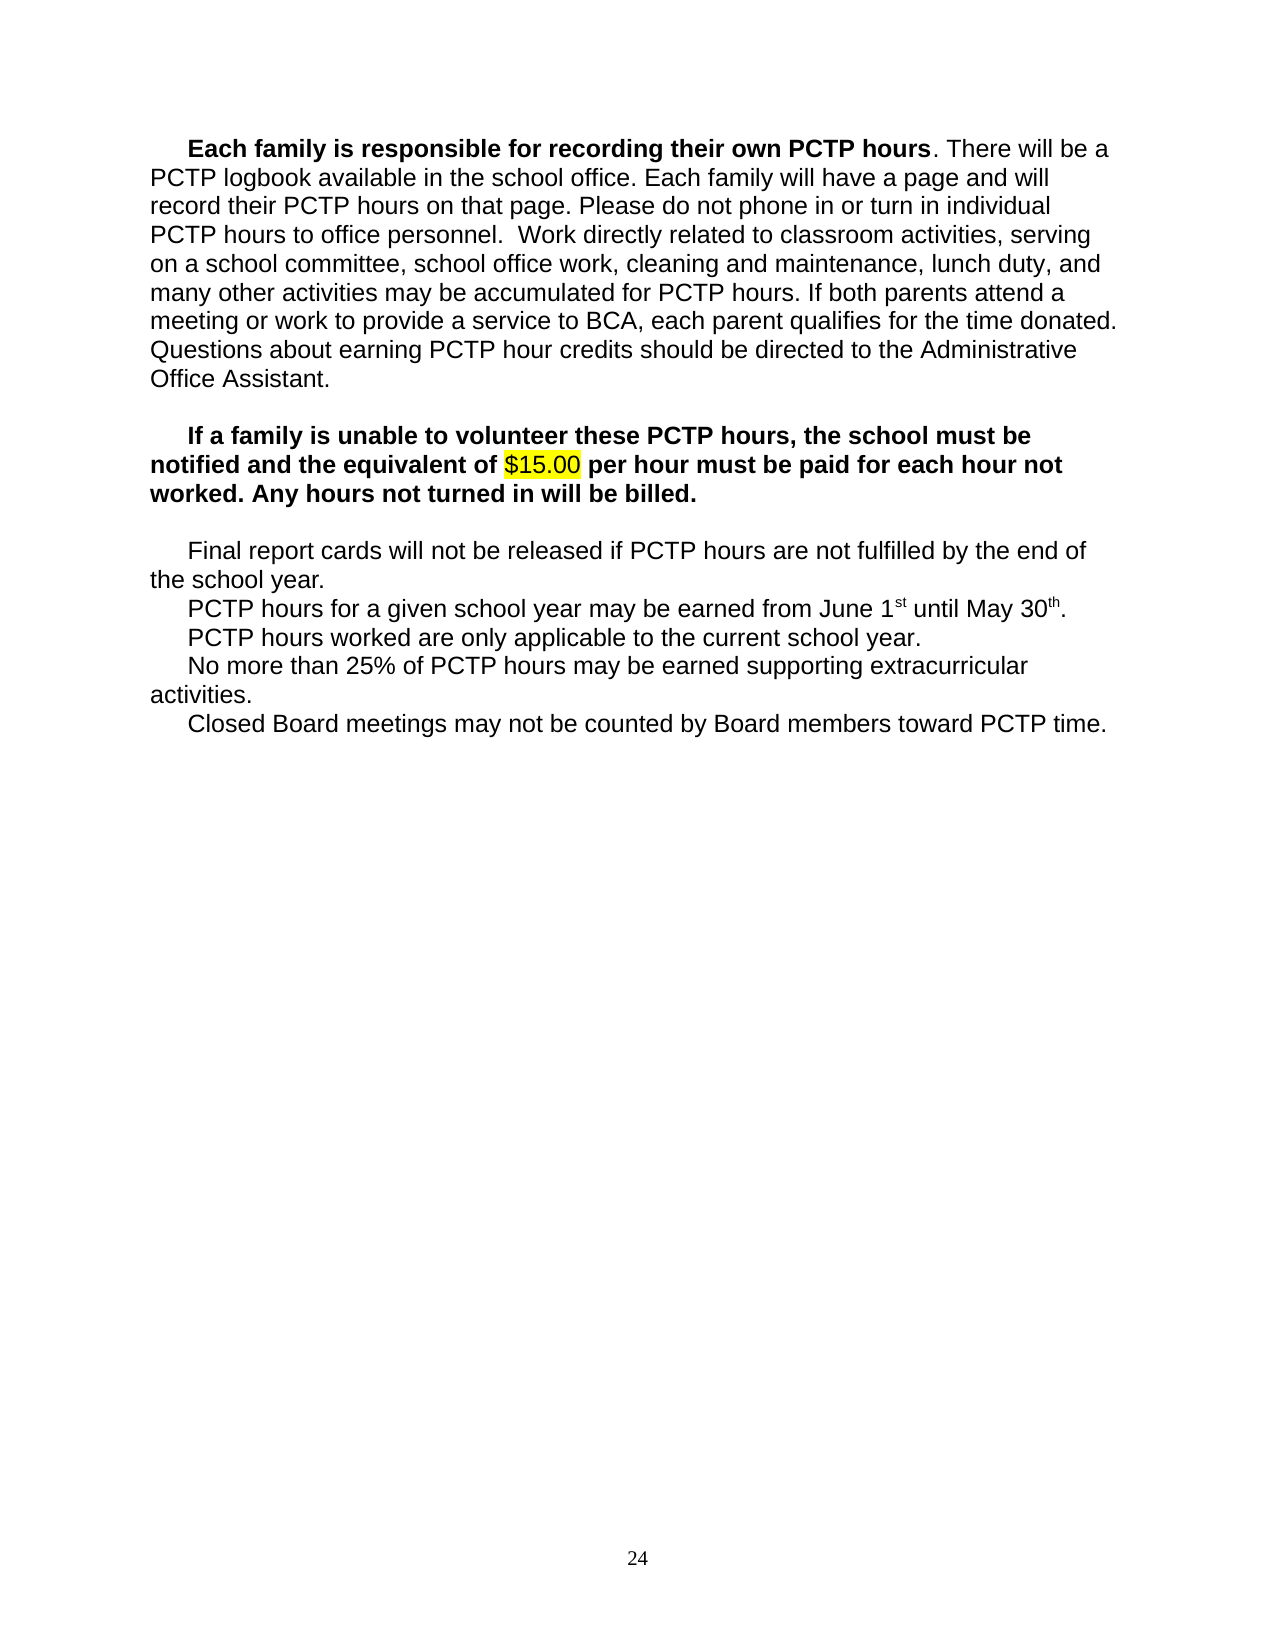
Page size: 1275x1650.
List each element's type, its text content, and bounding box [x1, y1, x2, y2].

text No more than 25% of PCTP hours may be earned supporting extracurricular activities. [150, 651, 1125, 709]
text Final report cards will not be released if PCTP hours are not fulfilled by the end of the school year. [150, 536, 1125, 594]
text Closed Board meetings may not be counted by Board members toward PCTP time. [150, 709, 1125, 738]
text Each family is responsible for recording their own PCTP hours. There will be a PCTP logbook available in the school office. Each family will have a page and will record their PCTP hours on that page. Please do not phone in or turn in individual PCTP hours to office personnel. Work directly related to classroom activities, serving on a school committee, school office work, cleaning and maintenance, lunch duty, and many other activities may be accumulated for PCTP hours. If both parents attend a meeting or work to provide a service to BCA, each parent qualifies for the time donated. Questions about earning PCTP hour credits should be directed to the Administrative Office Assistant. [150, 134, 1125, 393]
text PCTP hours worked are only applicable to the current school year. [150, 623, 1125, 651]
text PCTP hours for a given school year may be earned from June 1st until May 30th. [150, 594, 1125, 623]
text If a family is unable to volunteer these PCTP hours, the school must be notified and the equivalent of $15.00 per hour must be paid for each hour not worked. Any hours not turned in will be billed. [150, 421, 1125, 508]
